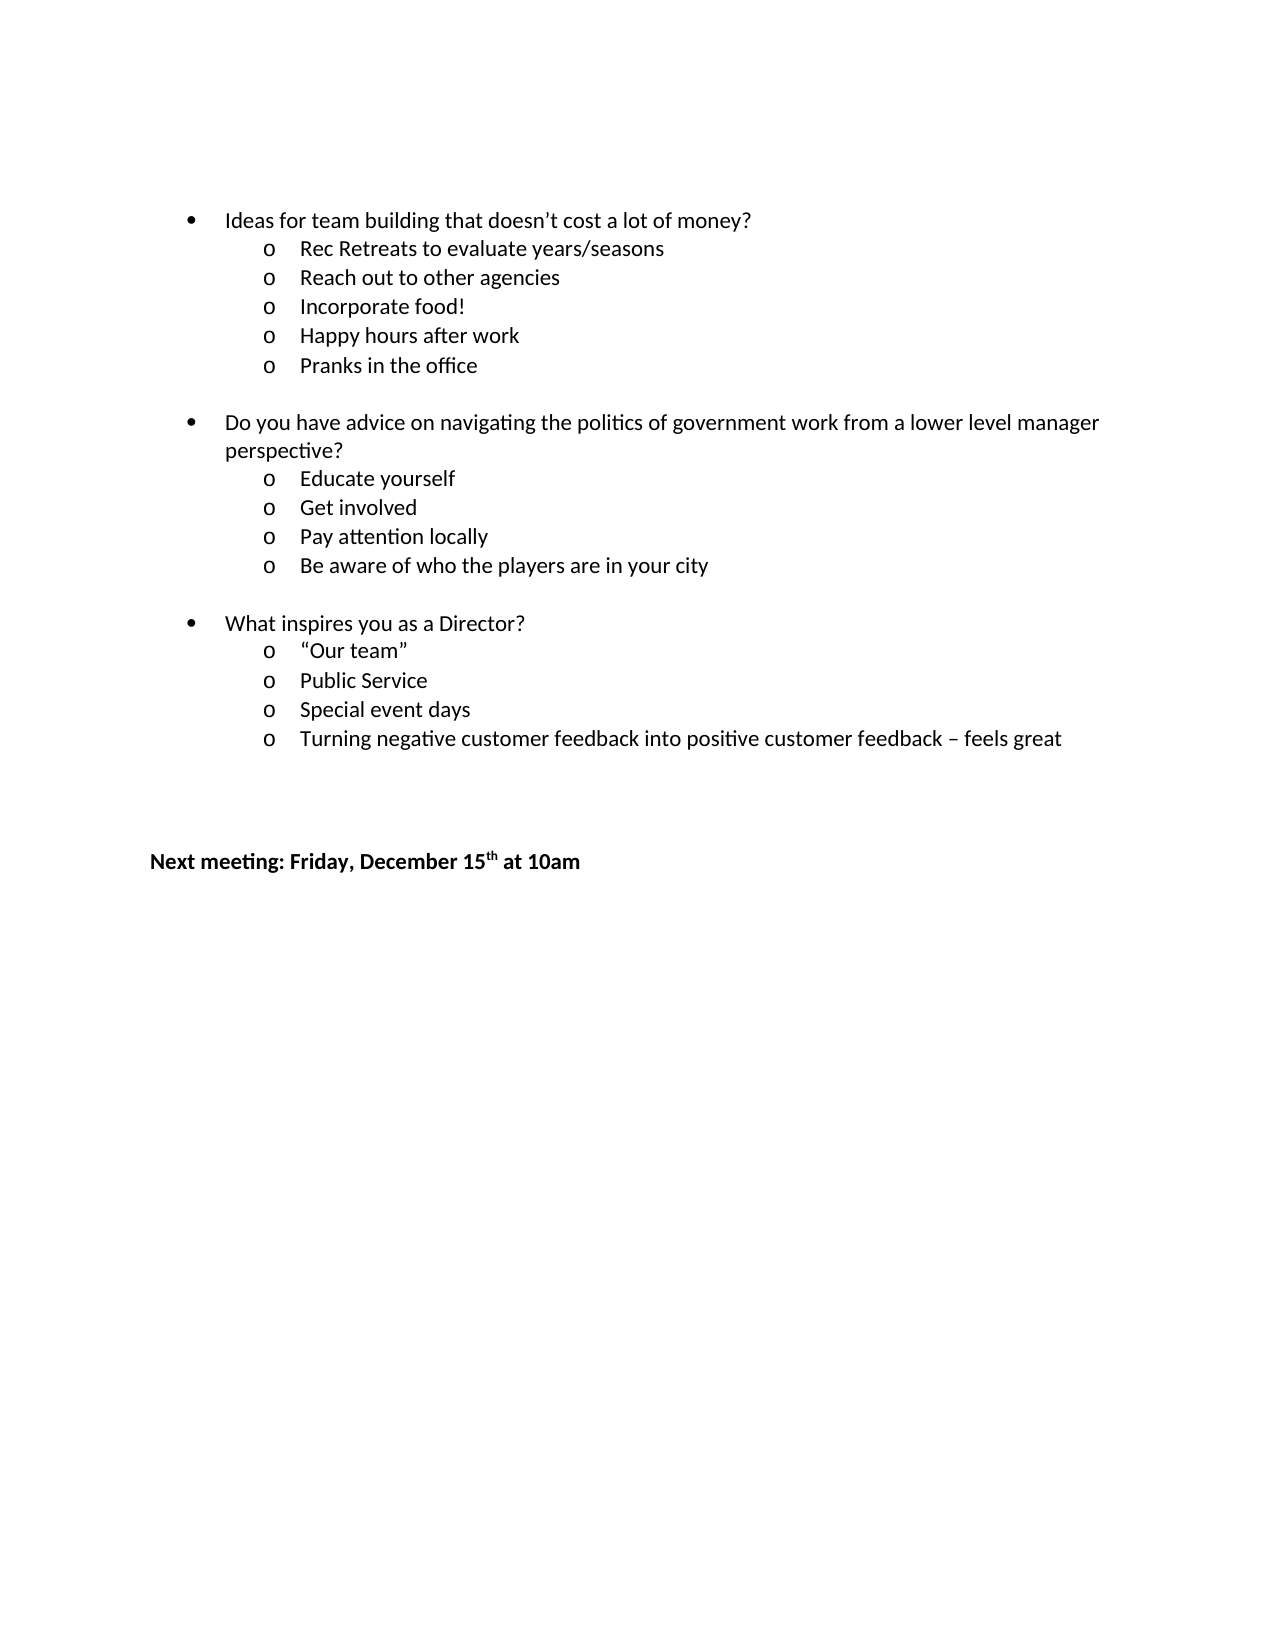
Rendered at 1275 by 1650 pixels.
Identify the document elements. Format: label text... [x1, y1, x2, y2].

list Turning negative customer feedback into positive customer feedback – feels great [262, 724, 1125, 753]
list Public Service [262, 666, 1125, 695]
list Get involved [262, 493, 1125, 522]
list Do you have advice on navigating the politics of government work from a lower level manager perspective? [187, 408, 1125, 464]
list Happy hours after work [262, 322, 1125, 351]
list Reach out to other agencies [262, 263, 1125, 292]
list Special event days [262, 695, 1125, 724]
list Rec Retreats to evaluate years/seasons [262, 234, 1125, 263]
list Be aware of who the players are in your city [262, 551, 1125, 581]
text Next meeting: Friday, December 15th at 10am [150, 847, 1125, 875]
list “Our team” [262, 637, 1125, 666]
list Pay attention locally [262, 522, 1125, 551]
list Ideas for team building that doesn’t cost a lot of money? [187, 206, 1125, 234]
list What inspires you as a Director? [187, 609, 1125, 637]
list Educate yourself [262, 464, 1125, 493]
list Incorporate food! [262, 292, 1125, 322]
list Pranks in the office [262, 351, 1125, 380]
